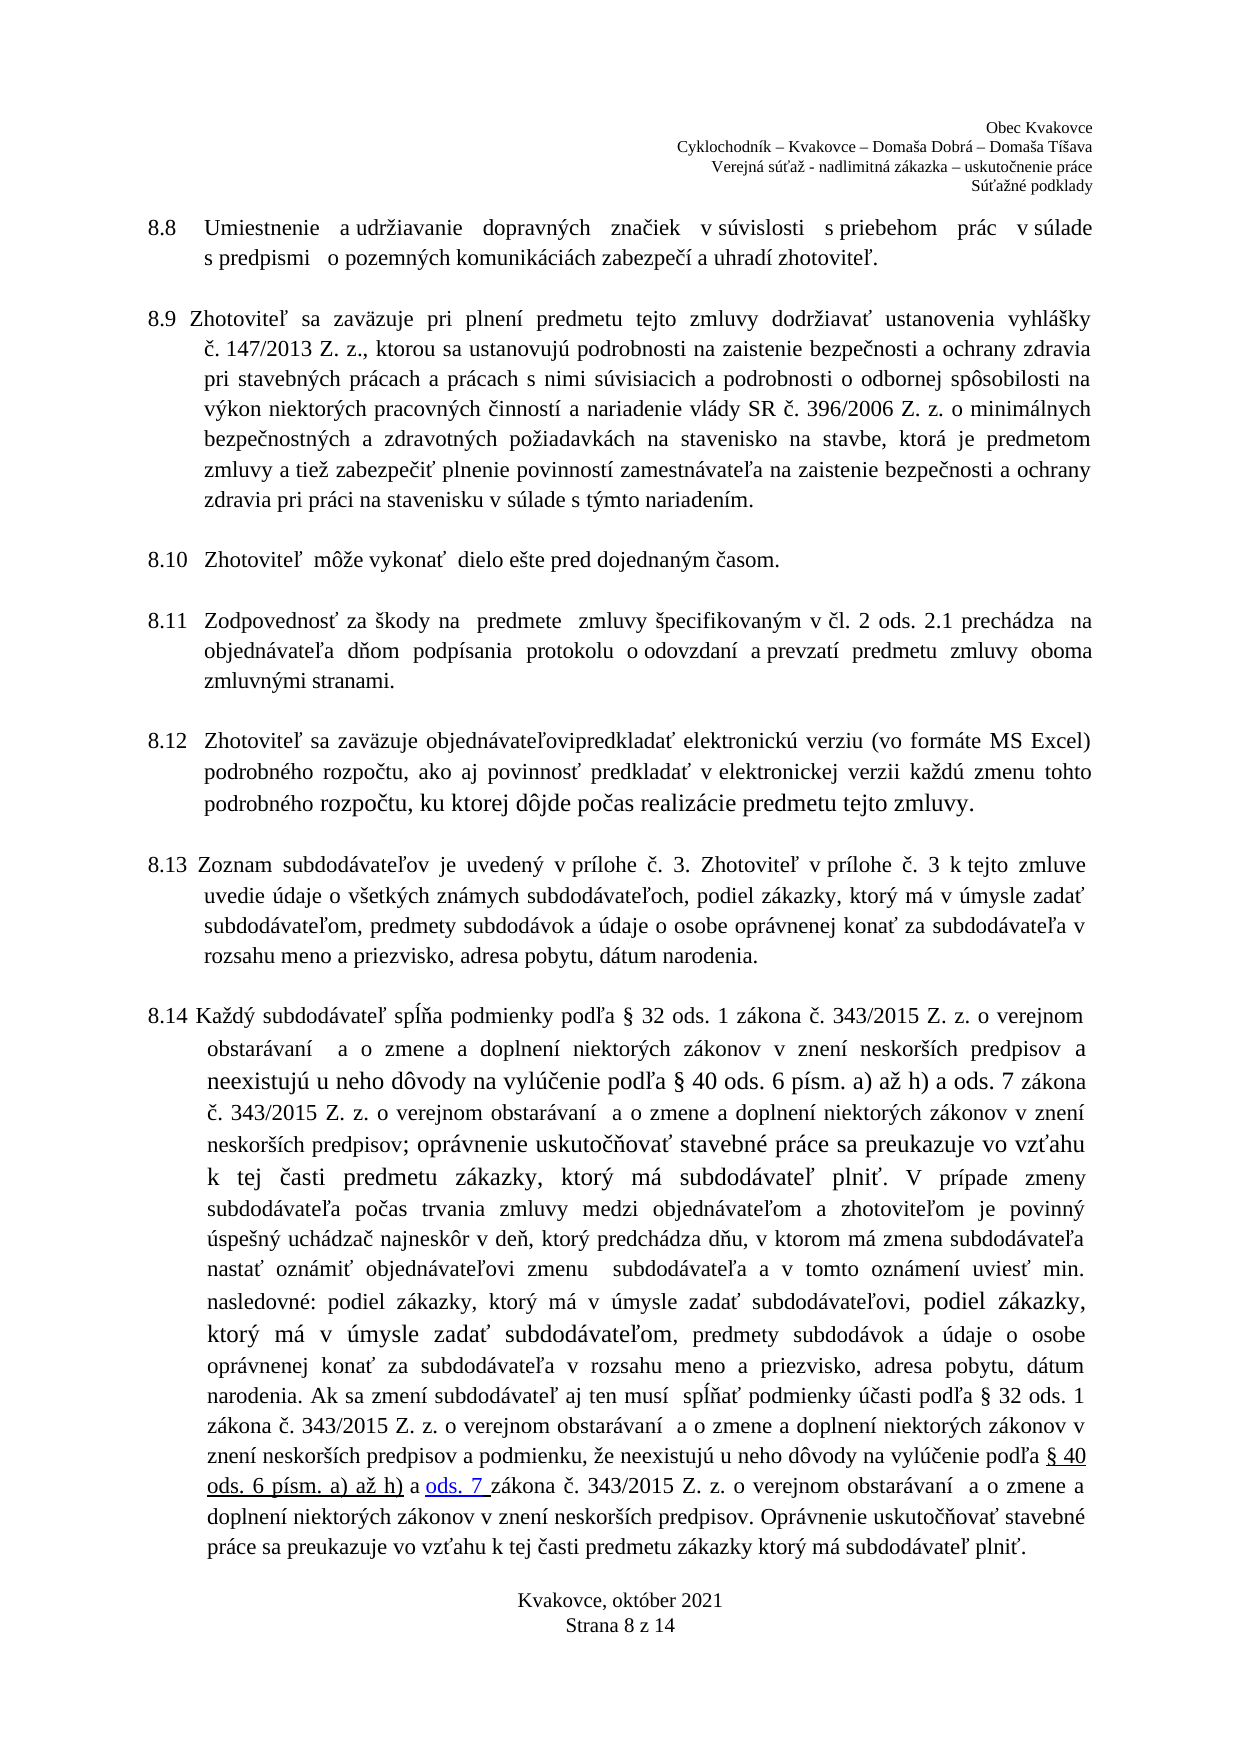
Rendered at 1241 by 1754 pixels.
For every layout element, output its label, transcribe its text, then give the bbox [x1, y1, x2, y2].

text 8.9 Zhotoviteľ sa zaväzuje pri plnení predmetu tejto zmluvy dodržiavať ustanovenia vyhlášky č. 147/2013 Z. z., ktorou sa ustanovujú podrobnosti na zaistenie bezpečnosti a ochrany zdravia pri stavebných prácach a prácach s nimi súvisiacich a podrobnosti o odbornej spôsobilosti na výkon niektorých pracovných činností a nariadenie vlády SR č. 396/2006 Z. z. o minimálnych bezpečnostných a zdravotných požiadavkách na stavenisko na stavbe, ktorá je predmetom zmluvy a tiež zabezpečiť plnenie povinností zamestnávateľa na zaistenie bezpečnosti a ochrany zdravia pri práci na stavenisku v súlade s týmto nariadením. [148, 304, 1092, 512]
text 8.13 Zoznam subdodávateľov je uvedený v prílohe č. 3. Zhotoviteľ v prílohe č. 3 k tejto zmluve uvedie údaje o všetkých známych subdodávateľoch, podiel zákazky, ktorý má v úmysle zadať subdodávateľom, predmety subdodávok a údaje o osobe oprávnenej konať za subdodávateľa v rozsahu meno a priezvisko, adresa pobytu, dátum narodenia. [148, 852, 1086, 968]
text 8.8 Umiestnenie a udržiavanie dopravných značiek v súvislosti s priebehom prác v súlade s predpismi o pozemných komunikáciách zabezpečí a uhradí zhotoviteľ. [148, 214, 1092, 271]
text 8.11 Zodpovednosť za škody na predmete zmluvy špecifikovaným v čl. 2 ods. 2.1 prechádza na objednávateľa dňom podpísania protokolu o odovzdaní a prevzatí predmetu zmluvy oboma zmluvnými stranami. [148, 607, 1092, 693]
text 8.10 Zhotoviteľ môže vykonať dielo ešte pred dojednaným časom. [148, 546, 1092, 573]
text 8.14 Každý subdodávateľ spĺňa podmienky podľa § 32 ods. 1 zákona č. 343/2015 Z. z. o verejnom obstarávaní a o zmene a doplnení niektorých zákonov v znení neskorších predpisov a neexistujú u neho dôvody na vylúčenie podľa § 40 ods. 6 písm. a) až h) a ods. 7 zákona č. 343/2015 Z. z. o verejnom obstarávaní a o zmene a doplnení niektorých zákonov v znení neskorších predpisov; oprávnenie uskutočňovať stavebné práce sa preukazuje vo vzťahu k tej časti predmetu zákazky, ktorý má subdodávateľ plniť. V prípade zmeny subdodávateľa počas trvania zmluvy medzi objednávateľom a zhotoviteľom je povinný úspešný uchádzač najneskôr v deň, ktorý predchádza dňu, v ktorom má zmena subdodávateľa nastať oznámiť objednávateľovi zmenu subdodávateľa a v tomto oznámení uviesť min. nasledovné: podiel zákazky, ktorý má v úmysle zadať subdodávateľovi, podiel zákazky, ktorý má v úmysle zadať subdodávateľom, predmety subdodávok a údaje o osobe oprávnenej konať za subdodávateľa v rozsahu meno a priezvisko, adresa pobytu, dátum narodenia. Ak sa zmení subdodávateľ aj ten musí spĺňať podmienky účasti podľa § 32 ods. 1 zákona č. 343/2015 Z. z. o verejnom obstarávaní a o zmene a doplnení niektorých zákonov v znení neskorších predpisov a podmienku, že neexistujú u neho dôvody na vylúčenie podľa § 40 ods. 6 písm. a) až h) a ods. 7 zákona č. 343/2015 Z. z. o verejnom obstarávaní a o zmene a doplnení niektorých zákonov v znení neskorších predpisov. Oprávnenie uskutočňovať stavebné práce sa preukazuje vo vzťahu k tej časti predmetu zákazky ktorý má subdodávateľ plniť. [148, 1003, 1086, 1559]
text 8.12 Zhotoviteľ sa zaväzuje objednávateľovipredkladať elektronickú verziu (vo formáte MS Excel) podrobného rozpočtu, ako aj povinnosť predkladať v elektronickej verzii každú zmenu tohto podrobného rozpočtu, ku ktorej dôjde počas realizácie predmetu tejto zmluvy. [148, 727, 1092, 817]
